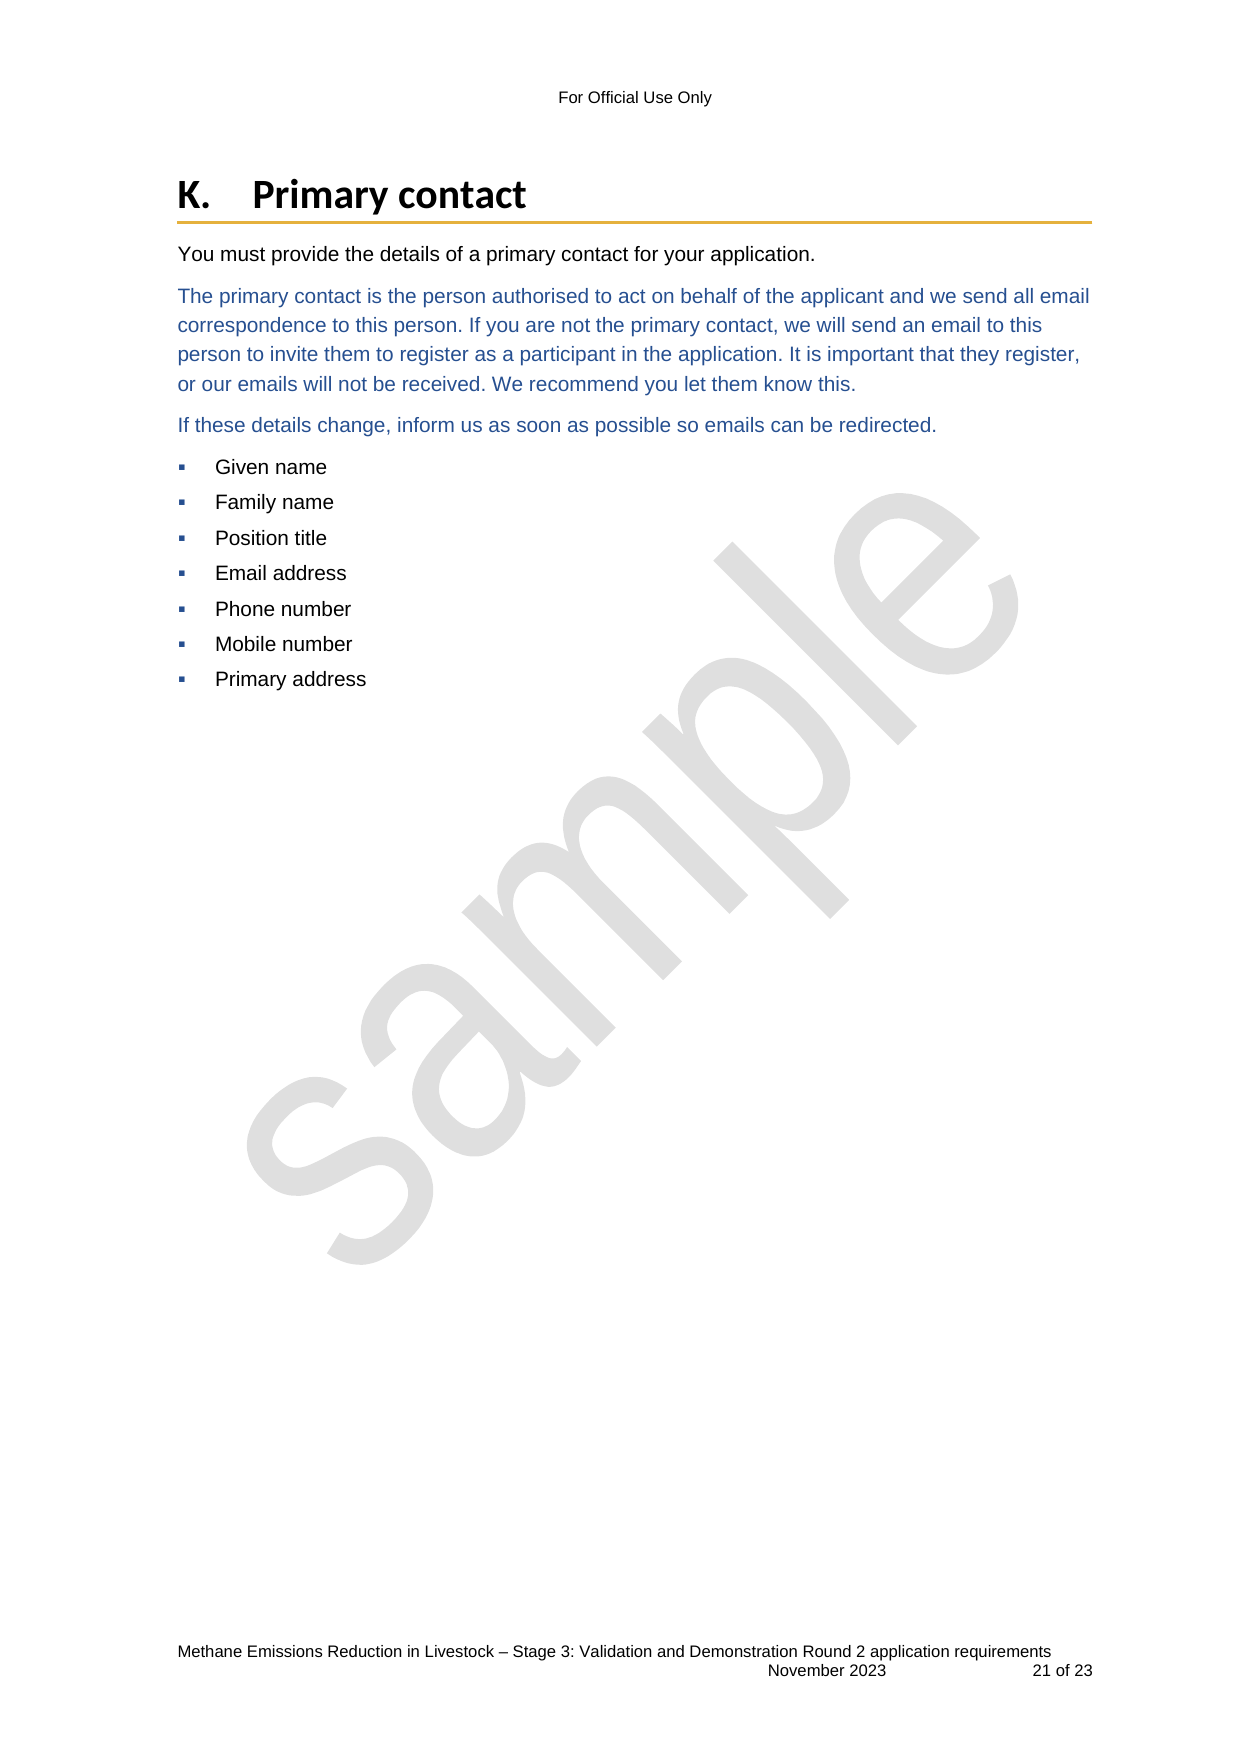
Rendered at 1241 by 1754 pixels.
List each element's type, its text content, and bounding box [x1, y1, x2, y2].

list Given name [177, 449, 1092, 479]
list Family name [177, 485, 1092, 514]
list Position title [177, 520, 1092, 549]
list Email address [177, 556, 1092, 585]
list Phone number [177, 591, 1092, 620]
subtitle Primary contact [177, 168, 1092, 221]
text You must provide the details of a primary contact for your application. [177, 237, 1092, 266]
text If these details change, inform us as soon as possible so emails can be redirected. [177, 408, 1092, 437]
list Mobile number [177, 627, 1092, 656]
text The primary contact is the person authorised to act on behalf of the applicant and we send all email correspondence to this person. If you are not the primary contact, we will send an email to this person to invite them to register as a participant in the application. It is important that they register, or our emails will not be received. We recommend you let them know this. [177, 279, 1092, 395]
list Primary address [177, 662, 1092, 691]
